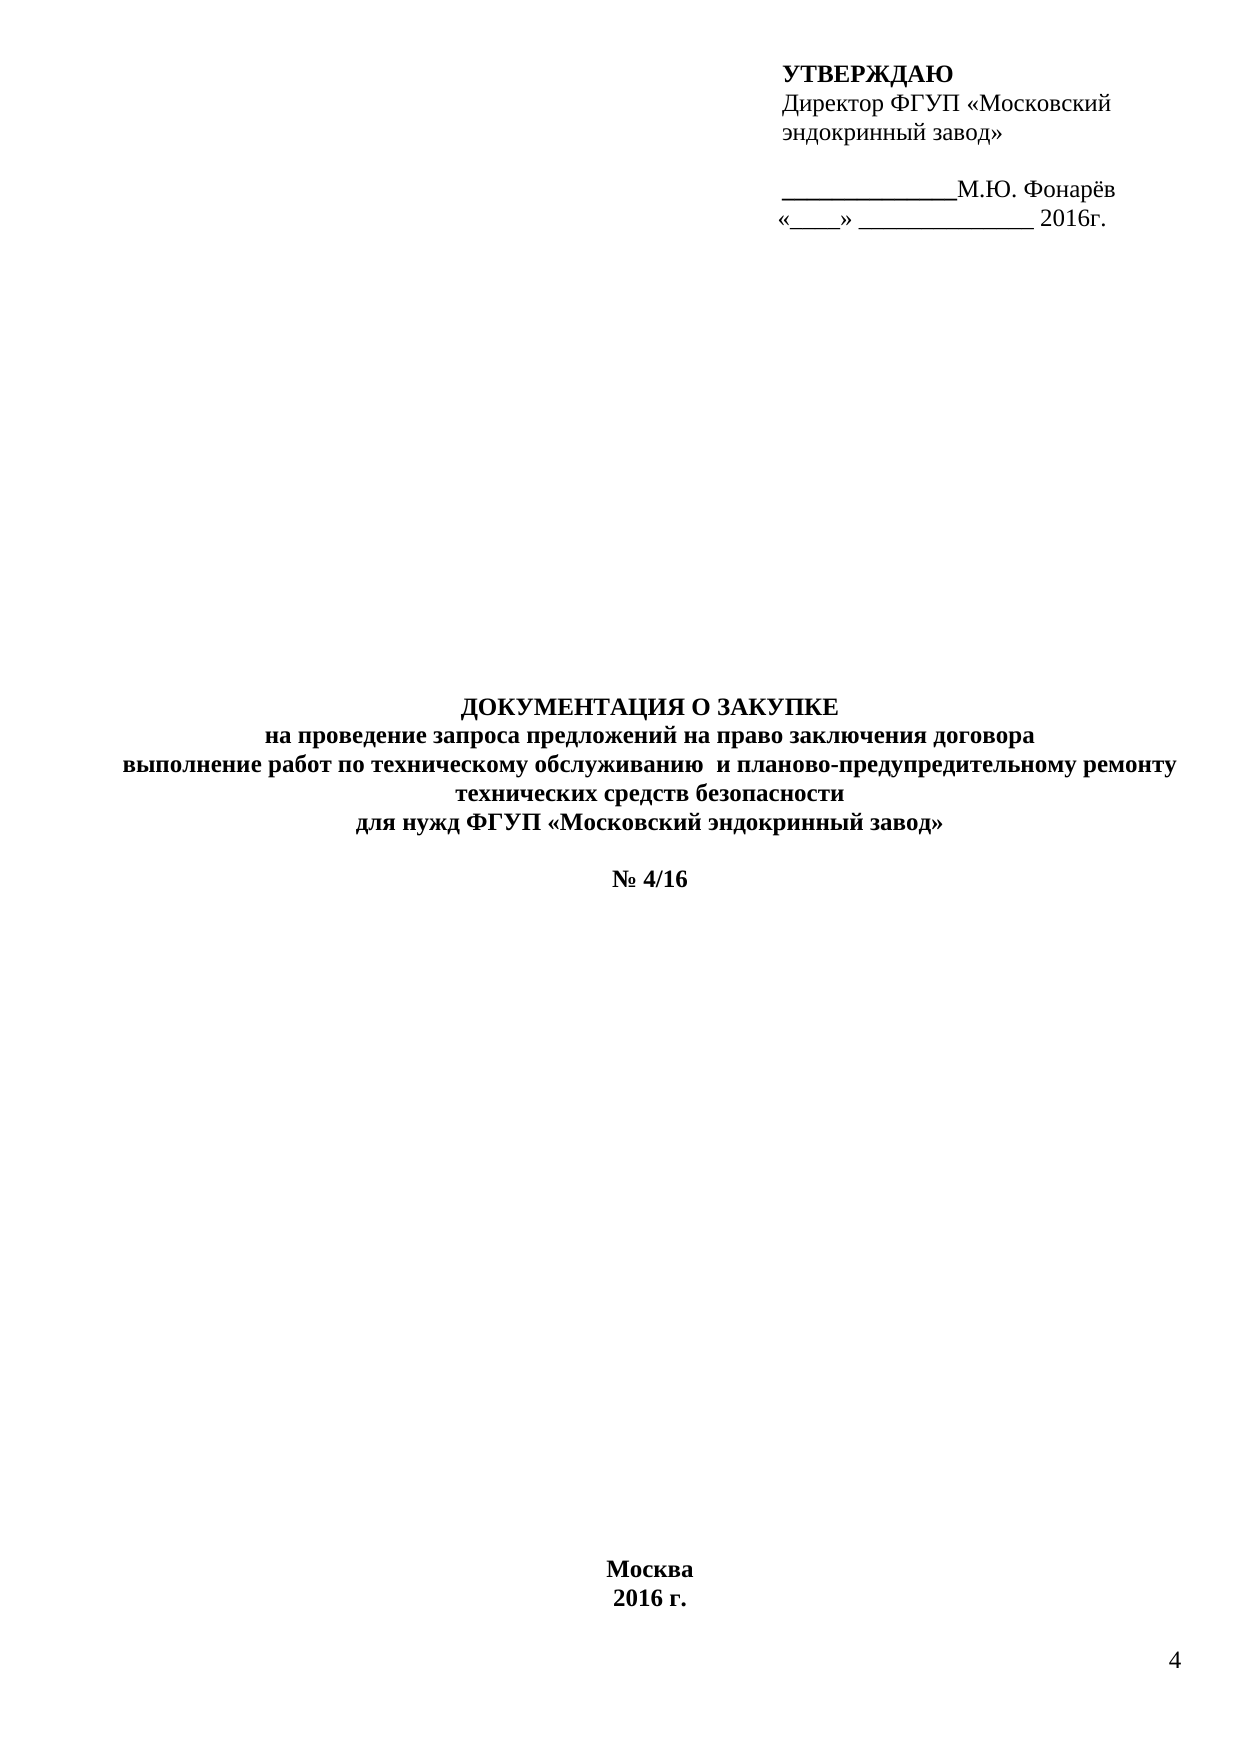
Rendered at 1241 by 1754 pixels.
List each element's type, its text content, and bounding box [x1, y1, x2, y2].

text эндокринный завод» [708, 117, 1181, 145]
text «____» ______________ 2016г. [118, 203, 1181, 232]
text Москва [118, 1554, 1181, 1583]
text Директор ФГУП «Московский [708, 88, 1181, 117]
text 2016 г. [118, 1583, 1181, 1612]
text для нужд ФГУП «Московский эндокринный завод» [118, 807, 1181, 835]
text ДОКУМЕНТАЦИЯ О ЗАКУПКЕ [118, 692, 1181, 720]
text на проведение запроса предложений на право заключения договора [118, 720, 1181, 749]
text ______________М.Ю. Фонарёв [708, 174, 1181, 203]
text УТВЕРЖДАЮ [708, 59, 1181, 88]
text № 4/16 [118, 864, 1181, 893]
text выполнение работ по техническому обслуживанию и планово-предупредительному ремонту технических средств безопасности [118, 749, 1181, 807]
